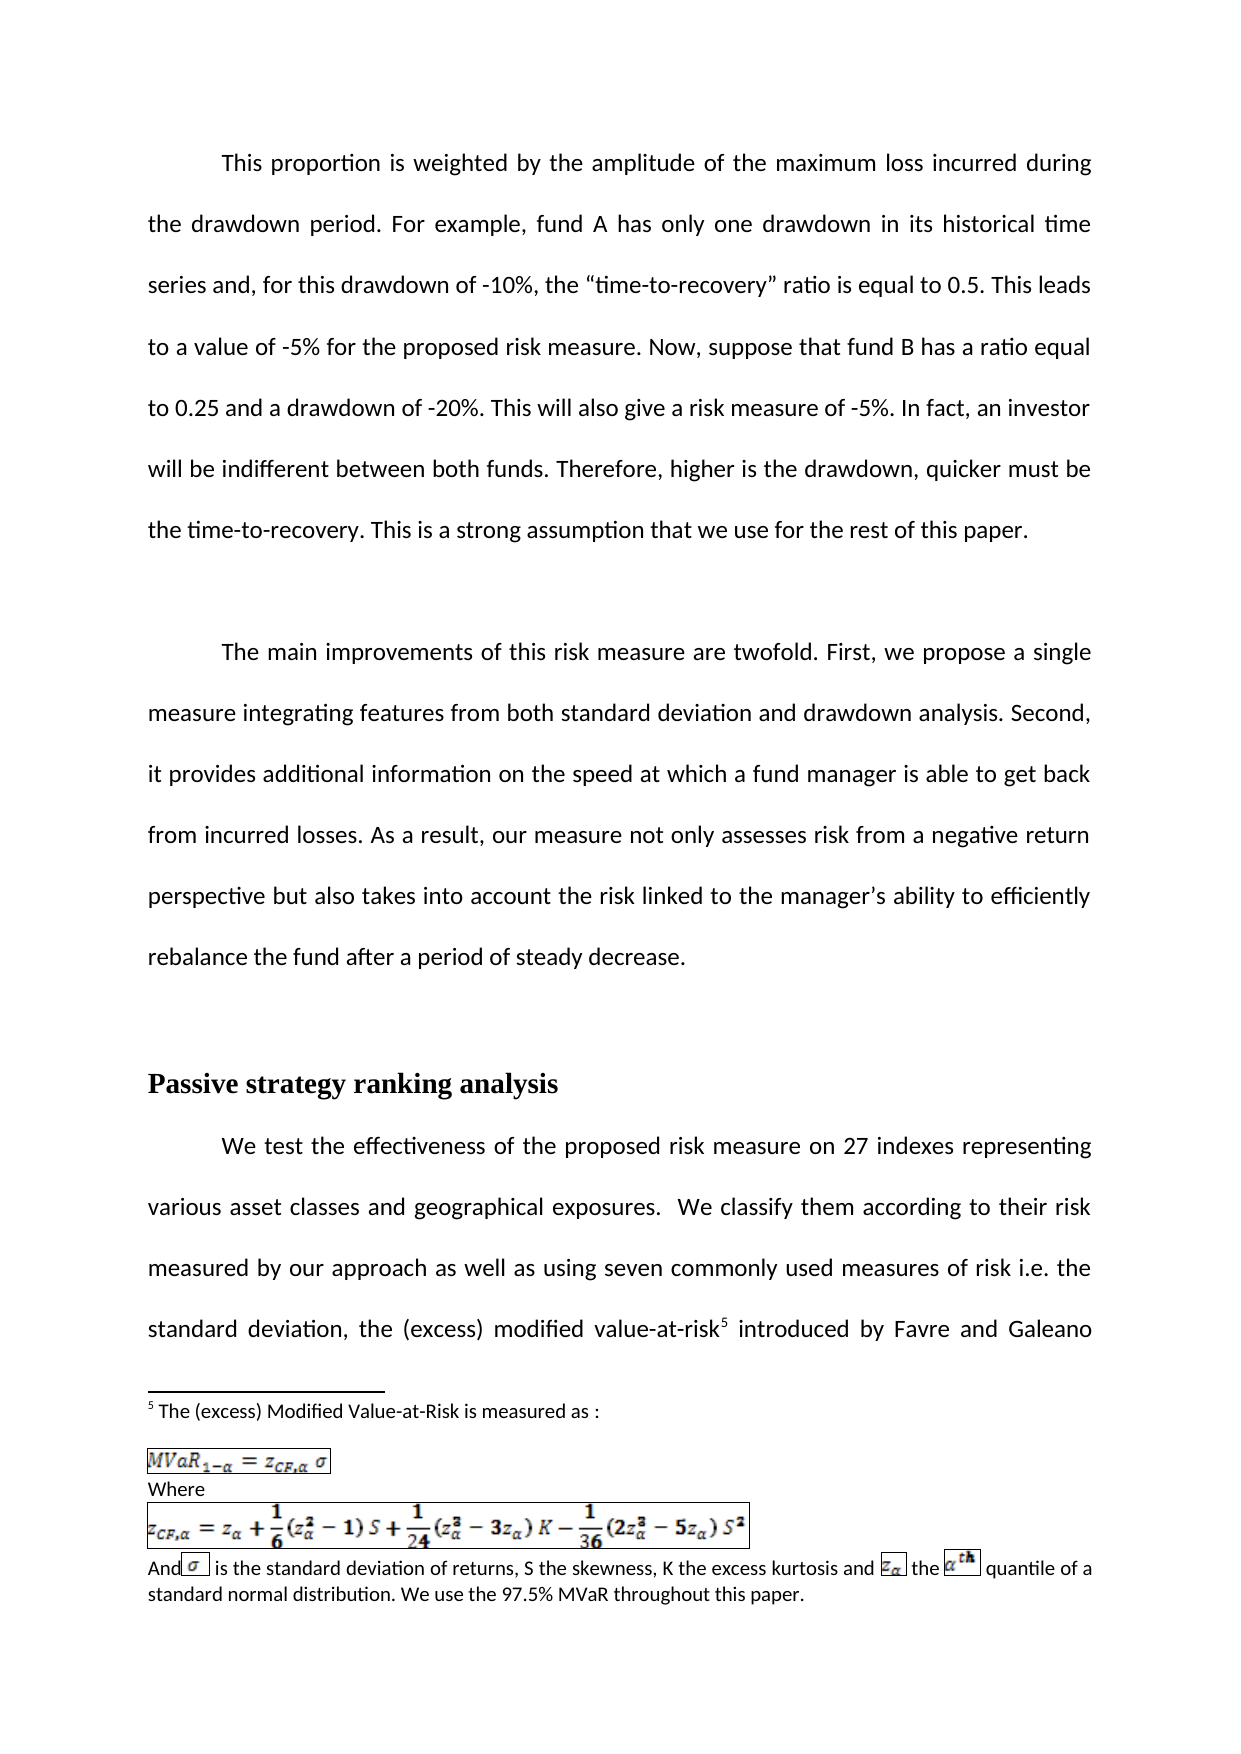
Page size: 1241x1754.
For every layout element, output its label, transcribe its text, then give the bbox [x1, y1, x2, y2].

picture [182, 1553, 209, 1575]
text The main improvements of this risk measure are twofold. First, we propose a single measure integrating features from both standard deviation and drawdown analysis. Second, it provides additional information on the speed at which a fund manager is able to get back from incurred losses. As a result, our measure not only assesses risk from a negative return perspective but also takes into account the risk linked to the manager’s ability to efficiently rebalance the fund after a period of steady decrease. [148, 636, 1093, 972]
picture [148, 1449, 330, 1473]
text This proportion is weighted by the amplitude of the maximum loss incurred during the drawdown period. For example, fund A has only one drawdown in its historical time series and, for this drawdown of -10%, the “time-to-recovery” ratio is equal to 0.5. This leads to a value of -5% for the proposed risk measure. Now, suppose that fund B has a ratio equal to 0.25 and a drawdown of -20%. This will also give a risk measure of -5%. In fact, an investor will be indifferent between both funds. Therefore, higher is the drawdown, quicker must be the time-to-recovery. This is a strong assumption that we use for the rest of this paper. [148, 148, 1093, 544]
text Passive strategy ranking analysis [148, 1066, 1093, 1100]
picture [148, 1503, 749, 1548]
picture [945, 1550, 980, 1575]
picture [882, 1553, 906, 1575]
